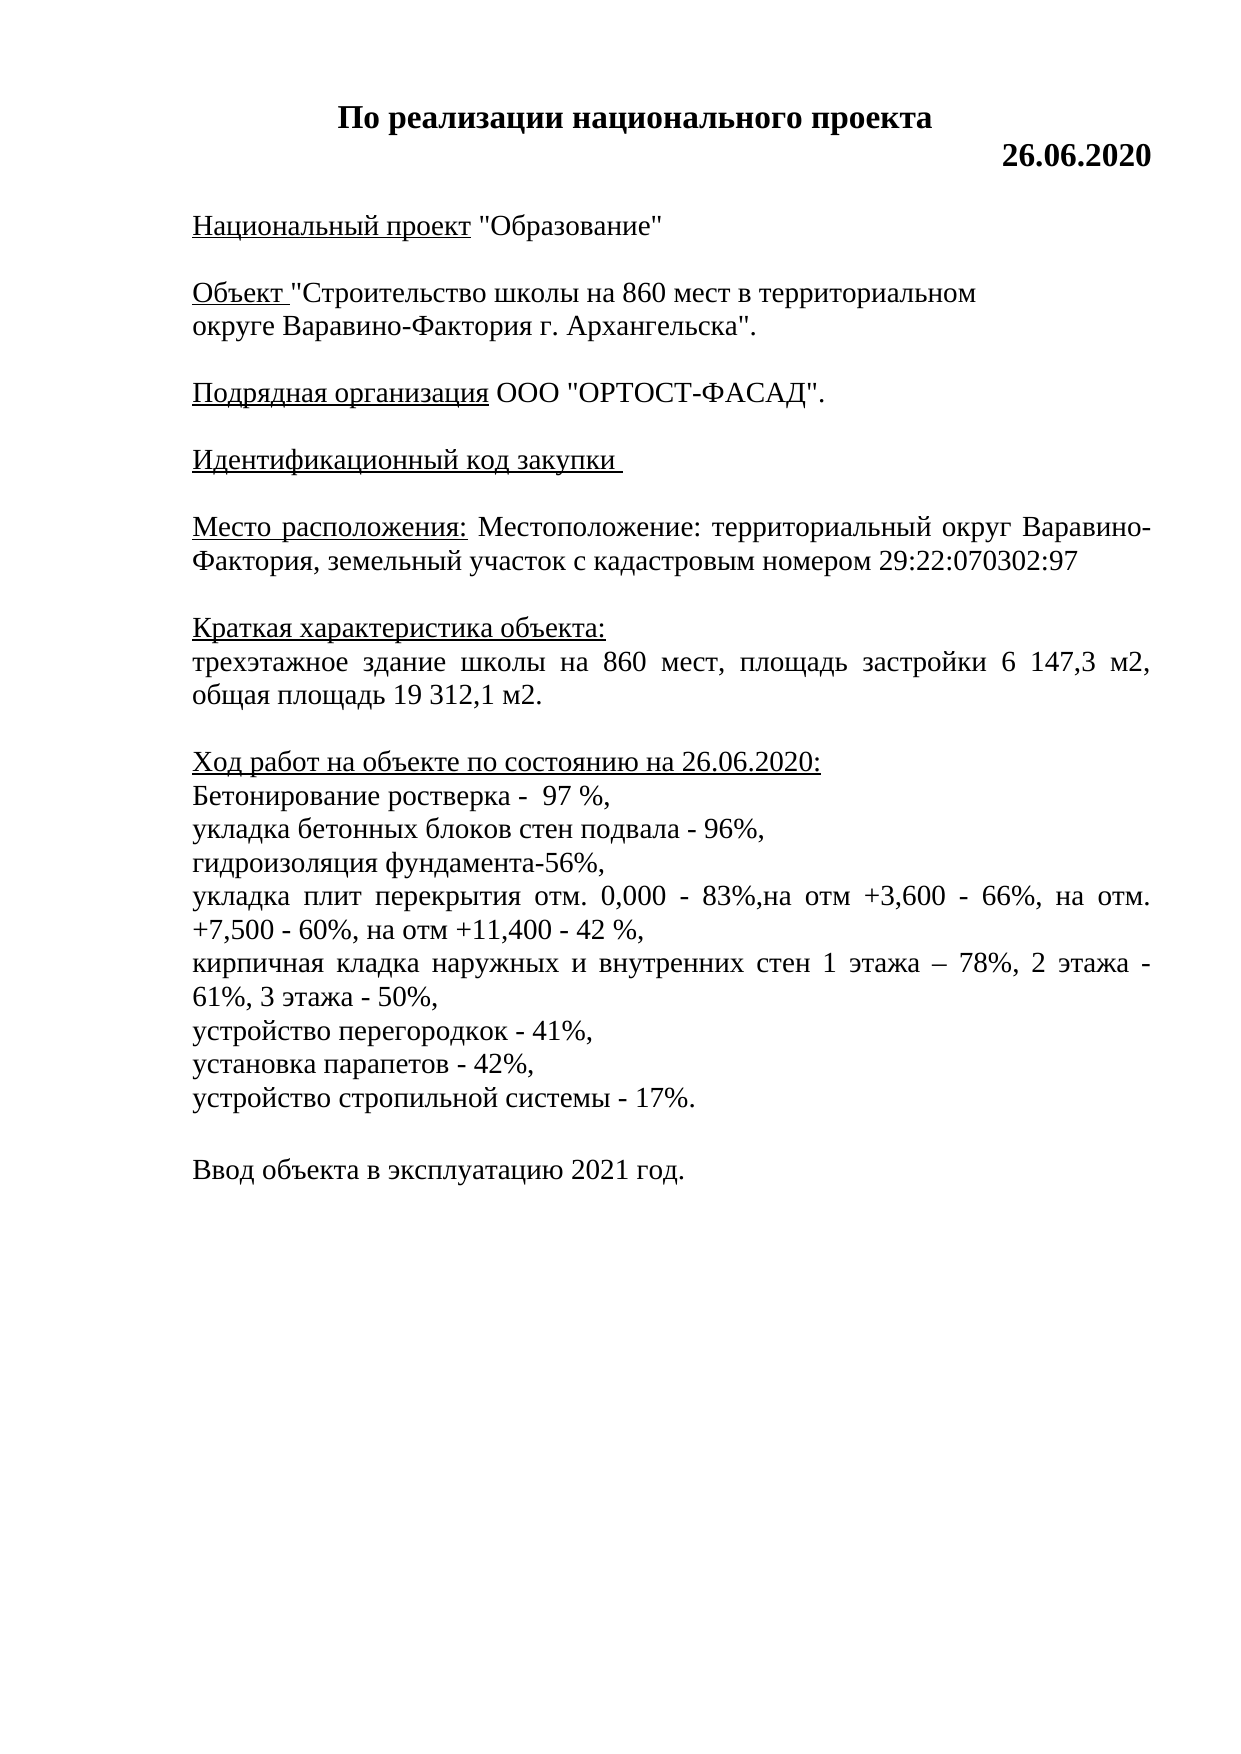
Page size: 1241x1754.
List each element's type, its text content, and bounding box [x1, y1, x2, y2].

text Ввод объекта в эксплуатацию 2021 год. [118, 1152, 1152, 1185]
text устройство стропильной системы - 17%. [118, 1080, 1152, 1113]
text установка парапетов - 42%, [118, 1046, 1152, 1080]
text По реализации национального проекта [118, 97, 1152, 136]
text Объект "Строительство школы на 860 мест в территориальном [192, 275, 1152, 308]
text Идентификационный код закупки [192, 442, 1152, 476]
text укладка бетонных блоков стен подвала - 96%, [118, 811, 1152, 845]
text гидроизоляция фундамента-56%, [118, 845, 1152, 878]
text округе Варавино-Фактория г. Архангельска". [192, 308, 1152, 342]
text кирпичная кладка наружных и внутренних стен 1 этажа – 78%, 2 этажа - 61%, 3 этажа - 50%, [192, 946, 1152, 1013]
list Место расположения: Местоположение: территориальный округ Варавино-Фактория, земельный участок с кадастровым номером 29:22:070302:97 [192, 509, 1152, 577]
text устройство перегородкок - 41%, [118, 1013, 1152, 1046]
text Краткая характеристика объекта: [192, 610, 1152, 644]
text Подрядная организация ООО "ОРТОСТ-ФАСАД". [192, 375, 1152, 409]
text Национальный проект "Образование" [192, 208, 1152, 241]
text Бетонирование ростверка - 97 %, [118, 778, 1152, 811]
list трехэтажное здание школы на 860 мест, площадь застройки 6 147,3 м2, общая площадь 19 312,1 м2. [192, 644, 1152, 711]
text 26.06.2020 [118, 136, 1152, 174]
text укладка плит перекрытия отм. 0,000 - 83%,на отм +3,600 - 66%, на отм. +7,500 - 60%, на отм +11,400 - 42 %, [192, 878, 1152, 946]
text Ход работ на объекте по состоянию на 26.06.2020: [118, 744, 1152, 778]
